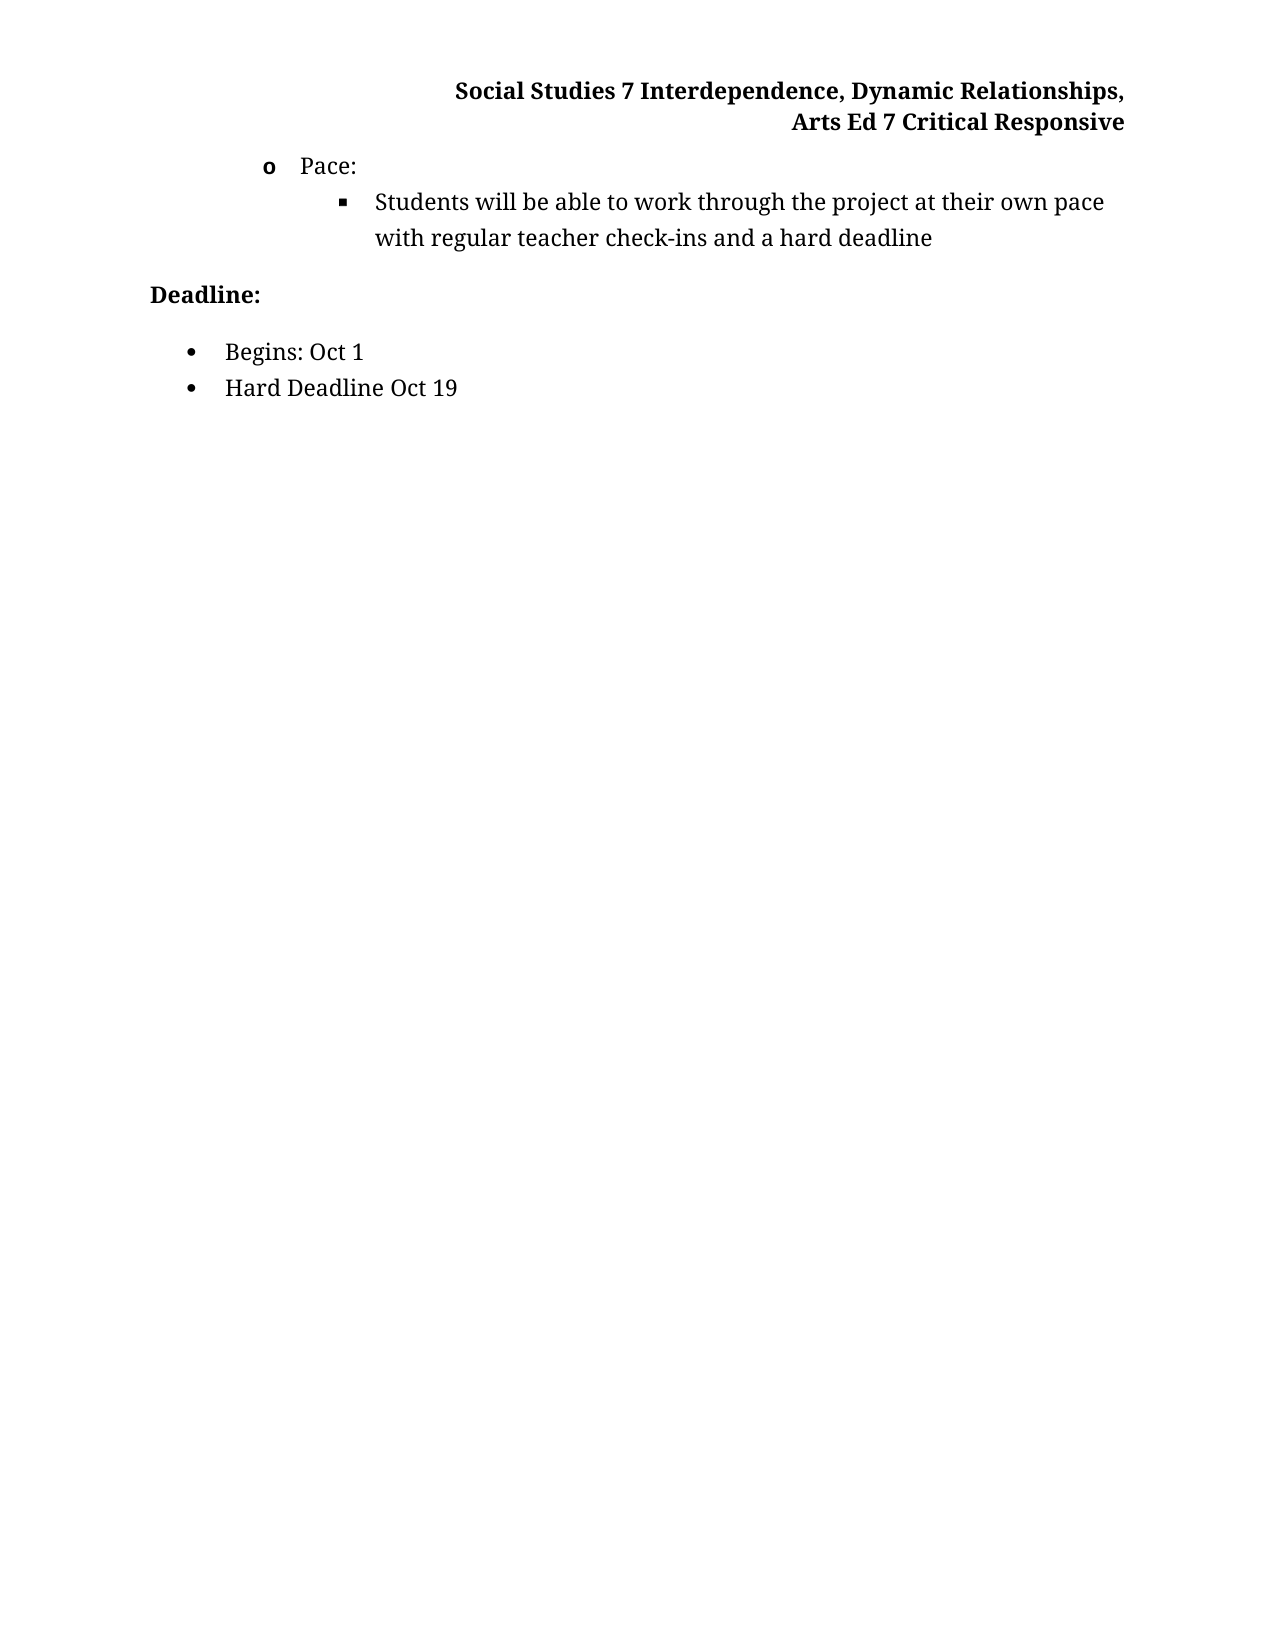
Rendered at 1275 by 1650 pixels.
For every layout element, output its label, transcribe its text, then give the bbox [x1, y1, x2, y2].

list Hard Deadline Oct 19 [187, 371, 1125, 403]
list Students will be able to work through the project at their own pace with regular teacher check-ins and a hard deadline [337, 186, 1125, 253]
text Deadline: [150, 279, 1125, 310]
list Begins: Oct 1 [187, 336, 1125, 367]
list Pace: [262, 150, 1125, 181]
